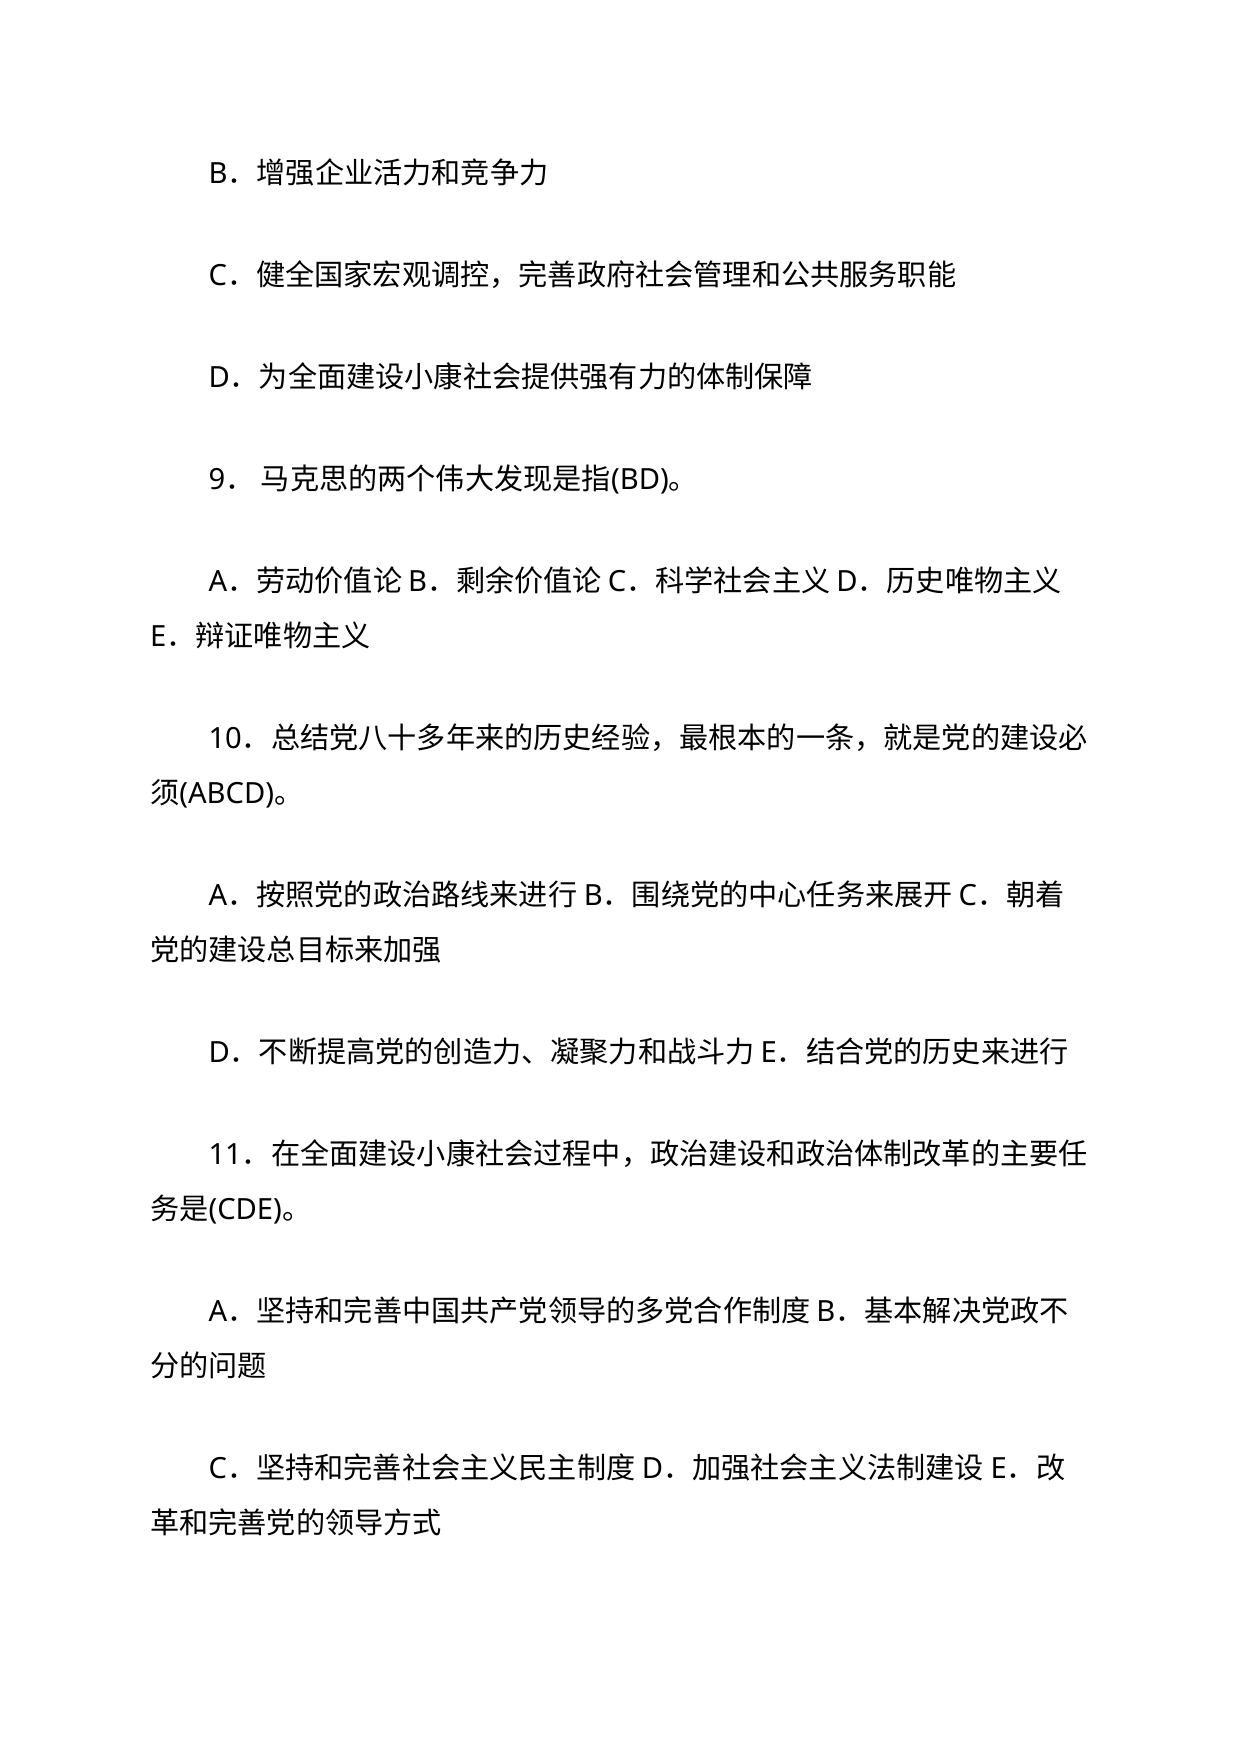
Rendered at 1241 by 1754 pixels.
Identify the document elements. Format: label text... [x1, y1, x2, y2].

text B．增强企业活力和竞争力 [150, 150, 1090, 192]
text 10．总结党八十多年来的历史经验，最根本的一条，就是党的建设必须(ABCD)。 [150, 715, 1090, 812]
text 11．在全面建设小康社会过程中，政治建设和政治体制改革的主要任务是(CDE)。 [150, 1131, 1090, 1228]
text 9． 马克思的两个伟大发现是指(BD)。 [150, 456, 1090, 498]
text D．为全面建设小康社会提供强有力的体制保障 [150, 354, 1090, 396]
text C．健全国家宏观调控，完善政府社会管理和公共服务职能 [150, 252, 1090, 294]
text D．不断提高党的创造力、凝聚力和战斗力E．结合党的历史来进行 [150, 1029, 1090, 1071]
text C．坚持和完善社会主义民主制度 D．加强社会主义法制建设 E．改革和完善党的领导方式 [150, 1444, 1090, 1542]
text A．坚持和完善中国共产党领导的多党合作制度B．基本解决党政不分的问题 [150, 1288, 1090, 1385]
text A．按照党的政治路线来进行 B．围绕党的中心任务来展开C．朝着党的建设总目标来加强 [150, 872, 1090, 969]
text A．劳动价值论B．剩余价值论C．科学社会主义D．历史唯物主义E．辩证唯物主义 [150, 558, 1090, 655]
